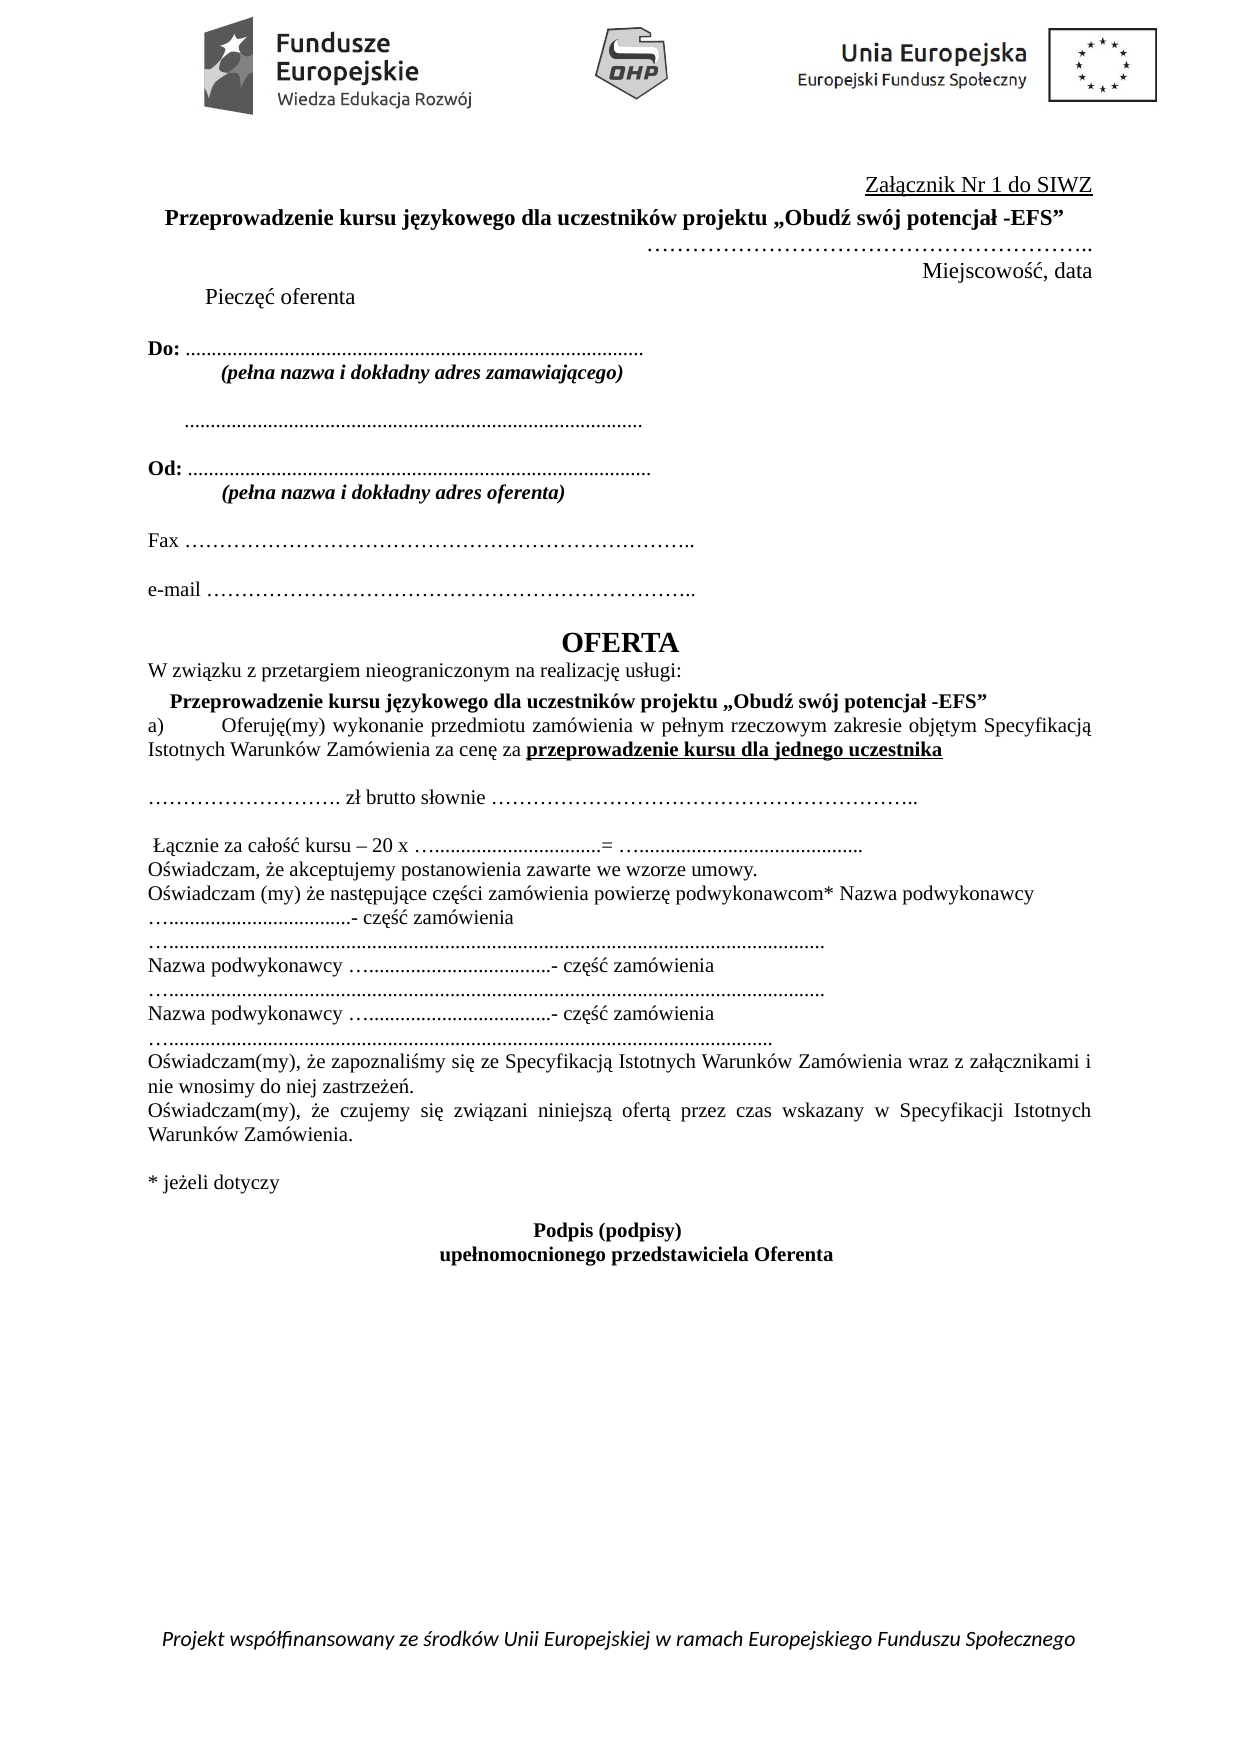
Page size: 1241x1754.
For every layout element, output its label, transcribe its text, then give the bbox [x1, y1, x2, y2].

text Do: ........................................................................................ [148, 336, 1093, 360]
text W związku z przetargiem nieograniczonym na realizację usługi: [148, 658, 1093, 682]
text Oświadczam(my), że zapoznaliśmy się ze Specyfikacją Istotnych Warunków Zamówienia wraz z załącznikami i nie wnosimy do niej zastrzeżeń. [148, 1049, 1093, 1098]
text Miejscowość, data [148, 257, 1093, 283]
text Załącznik Nr 1 do SIWZ [148, 172, 1093, 198]
picture [593, 25, 671, 102]
text Oświadczam(my), że czujemy się związani niniejszą ofertą przez czas wskazany w Specyfikacji Istotnych Warunków Zamówienia. [148, 1098, 1093, 1146]
text (pełna nazwa i dokładny adres oferenta) [148, 480, 1093, 504]
text Nazwa podwykonawcy …...................................- część zamówienia ….............................................................................................................................. [148, 953, 1093, 1001]
text ........................................................................................ [148, 408, 1093, 432]
text ………………………………………………….. [148, 231, 1093, 257]
text Oświadczam (my) że następujące części zamówienia powierzę podwykonawcom* Nazwa podwykonawcy …...................................- część zamówienia ….............................................................................................................................. [148, 881, 1093, 953]
picture [777, 7, 1179, 123]
text (pełna nazwa i dokładny adres zamawiającego) [148, 360, 1093, 384]
text Przeprowadzenie kursu językowego dla uczestników projektu „Obudź swój potencjał -EFS” [148, 688, 1093, 713]
text Pieczęć oferenta [148, 283, 1093, 309]
text Oświadczam, że akceptujemy postanowienia zawarte we wzorze umowy. [148, 857, 1093, 881]
text Podpis (podpisy) [148, 1218, 1093, 1242]
text Fax ……………………………………………………………….. [148, 528, 1093, 552]
text e-mail …………………………………………………………….. [148, 577, 1093, 601]
text OFERTA [148, 625, 1093, 658]
text Przeprowadzenie kursu językowego dla uczestników projektu „Obudź swój potencjał -EFS” [148, 204, 1093, 231]
text upełnomocnionego przedstawiciela Oferenta [148, 1242, 1093, 1266]
text Łącznie za całość kursu – 20 x …................................= …........................................... [148, 833, 1093, 857]
picture [183, 0, 491, 136]
text * jeżeli dotyczy [148, 1170, 1093, 1194]
text Nazwa podwykonawcy …...................................- część zamówienia ….................................................................................................................... [148, 1001, 1093, 1049]
text ………………………. zł brutto słownie …………………………………………………….. [148, 785, 1093, 809]
list Oferuję(my) wykonanie przedmiotu zamówienia w pełnym rzeczowym zakresie objętym Specyfikacją Istotnych Warunków Zamówienia za cenę za przeprowadzenie kursu dla jednego uczestnika [148, 713, 1093, 761]
text Od: ......................................................................................... [148, 456, 1093, 480]
